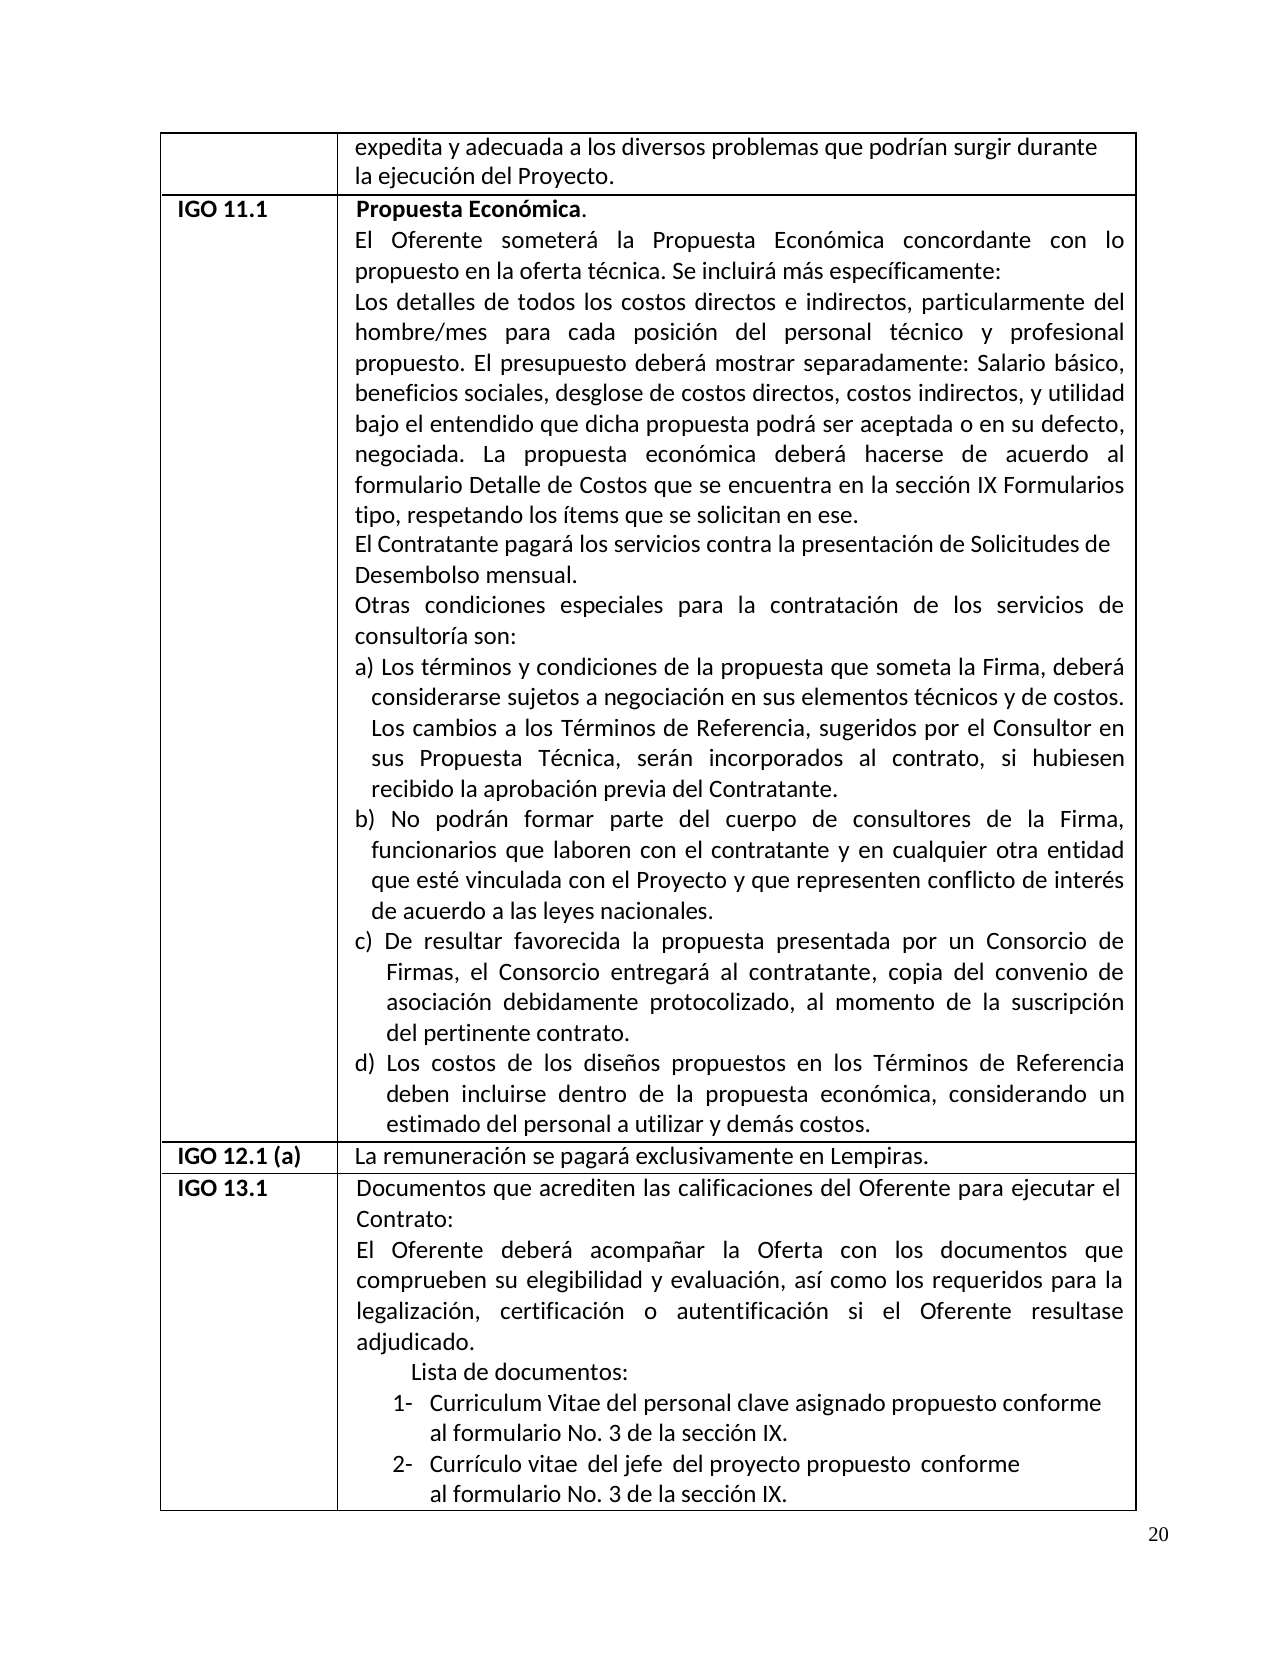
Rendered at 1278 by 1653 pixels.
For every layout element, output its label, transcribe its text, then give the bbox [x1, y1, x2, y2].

table_header [161, 134, 337, 194]
table_header expedita y adecuada a los diversos problemas que podrían surgir durante la ejecución del Proyecto. [338, 134, 1135, 194]
table_cell Propuesta Económica. El Oferente someterá la Propuesta Económica concordante con lo propuesto en la oferta técnica. Se incluirá más específicamente: Los detalles de todos los costos directos e indirectos, particularmente del hombre/mes para cada posición del personal técnico y profesional propuesto. El presupuesto deberá mostrar separadamente: Salario básico, beneficios sociales, desglose de costos directos, costos indirectos, y utilidad bajo el entendido que dicha propuesta podrá ser aceptada o en su defecto, negociada. La propuesta económica deberá hacerse de acuerdo al formulario Detalle de Costos que se encuentra en la sección IX Formularios tipo, respetando los ítems que se solicitan en ese. El Contratante pagará los servicios contra la presentación de Solicitudes de Desembolso mensual. Otras condiciones especiales para la contratación de los servicios de consultoría son: a) Los términos y condiciones de la propuesta que someta la Firma, deberá considerarse sujetos a negociación en sus elementos técnicos y de costos. Los cambios a los Términos de Referencia, sugeridos por el Consultor en sus Propuesta Técnica, serán incorporados al contrato, si hubiesen recibido la aprobación previa del Contratante. b) No podrán formar parte del cuerpo de consultores de la Firma, funcionarios que laboren con el contratante y en cualquier otra entidad que esté vinculada con el Proyecto y que representen conflicto de interés de acuerdo a las leyes nacionales. c) De resultar favorecida la propuesta presentada por un Consorcio de Firmas, el Consorcio entregará al contratante, copia del convenio de asociación debidamente protocolizado, al momento de la suscripción del pertinente contrato. d) Los costos de los diseños propuestos en los Términos de Referencia deben incluirse dentro de la propuesta económica, considerando un estimado del personal a utilizar y demás costos. [338, 196, 1135, 1141]
table_cell IGO 11.1 [161, 195, 337, 1141]
text 20 [150, 1522, 1169, 1546]
table_cell Documentos que acrediten las calificaciones del Oferente para ejecutar el Contrato: El Oferente deberá acompañar la Oferta con los documentos que comprueben su elegibilidad y evaluación, así como los requeridos para la legalización, certificación o autentificación si el Oferente resultase adjudicado. Lista de documentos: 1- Curriculum Vitae del personal clave asignado propuesto conforme al formulario No. 3 de la sección IX. 2- Currículo vitae del jefe del proyecto propuesto conforme al formulario No. 3 de la sección IX. [338, 1174, 1135, 1510]
table_cell La remuneración se pagará exclusivamente en Lempiras. [338, 1143, 1135, 1173]
table_cell IGO 13.1 [161, 1174, 337, 1510]
table_cell IGO 12.1 (a) [161, 1142, 337, 1173]
